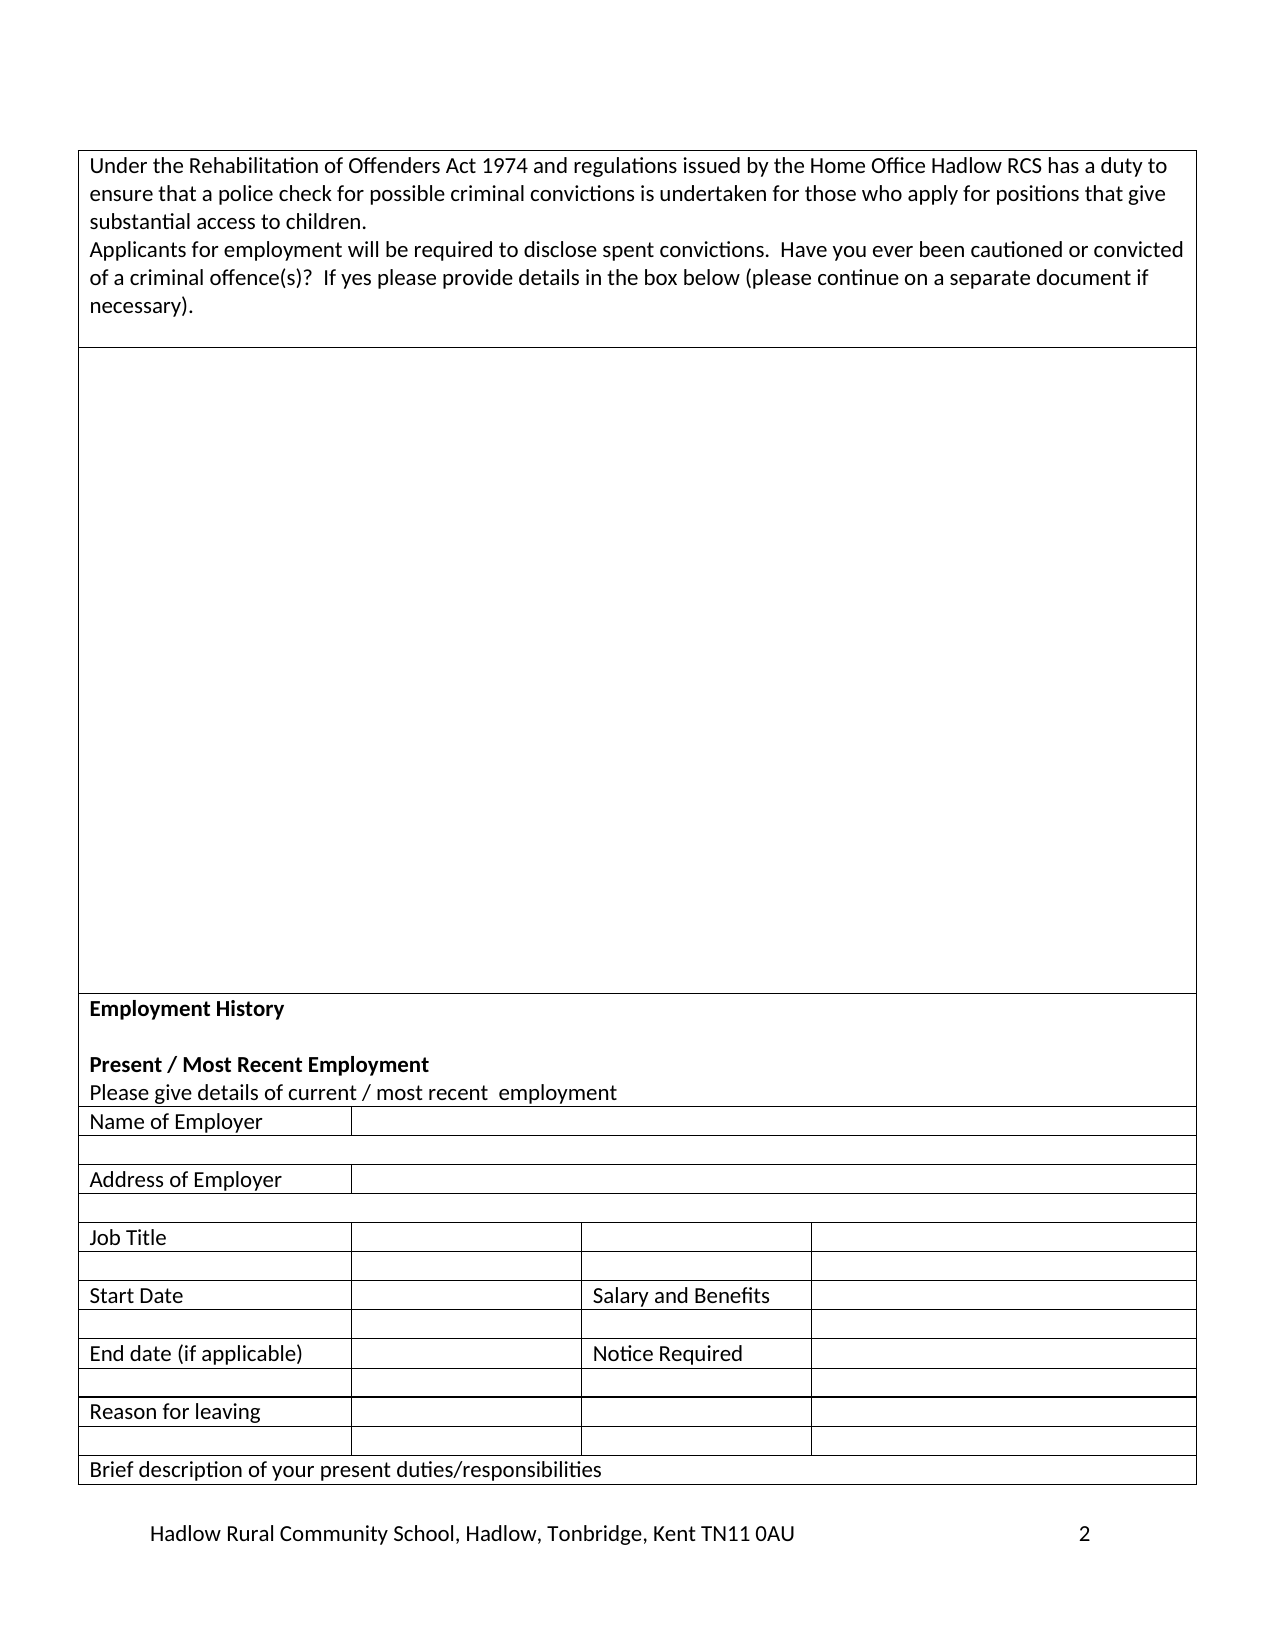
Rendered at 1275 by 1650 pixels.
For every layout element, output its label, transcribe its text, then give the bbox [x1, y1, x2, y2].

table_cell [352, 1310, 581, 1338]
table_cell [79, 348, 1196, 993]
table_cell Notice Required [582, 1339, 811, 1367]
table_cell [352, 1165, 1196, 1193]
table_cell [582, 1223, 811, 1251]
table_cell [582, 1252, 811, 1280]
table_cell [79, 1369, 351, 1396]
table_cell [352, 1281, 581, 1309]
table_cell [812, 1339, 1196, 1367]
table_cell [582, 1427, 811, 1454]
table_cell [352, 1339, 581, 1367]
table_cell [79, 151, 1196, 347]
table_cell [812, 1427, 1196, 1454]
table_cell Brief description of your present duties/responsibilities [79, 1456, 1196, 1484]
table_cell Salary and Benefits [582, 1281, 811, 1309]
table_cell [812, 1281, 1196, 1309]
table_cell [812, 1252, 1196, 1280]
table_cell Reason for leaving [79, 1398, 351, 1426]
table_cell Start Date [79, 1281, 351, 1309]
table_cell Address of Employer [79, 1165, 351, 1193]
table_cell [582, 1310, 811, 1338]
table_cell [79, 1310, 351, 1338]
table_cell [79, 1252, 351, 1280]
table_cell [812, 1398, 1196, 1426]
table_cell [79, 1194, 1196, 1222]
table_cell [352, 1369, 581, 1396]
table_cell [79, 1136, 1196, 1164]
table_cell Employment History Present / Most Recent Employment Please give details of current / most recent employment [79, 994, 1196, 1106]
table_cell [582, 1398, 811, 1426]
table_cell [812, 1310, 1196, 1338]
table_cell Name of Employer [79, 1107, 351, 1135]
table_cell [352, 1427, 581, 1454]
table_cell End date (if applicable) [79, 1339, 351, 1367]
table_cell Job Title [79, 1223, 351, 1251]
table_cell [812, 1369, 1196, 1396]
table_cell [582, 1369, 811, 1396]
table_cell [352, 1223, 581, 1251]
table_cell [352, 1252, 581, 1280]
table_cell [352, 1398, 581, 1426]
table_cell [352, 1107, 1196, 1135]
table_cell [812, 1223, 1196, 1251]
table_cell [79, 1427, 351, 1454]
